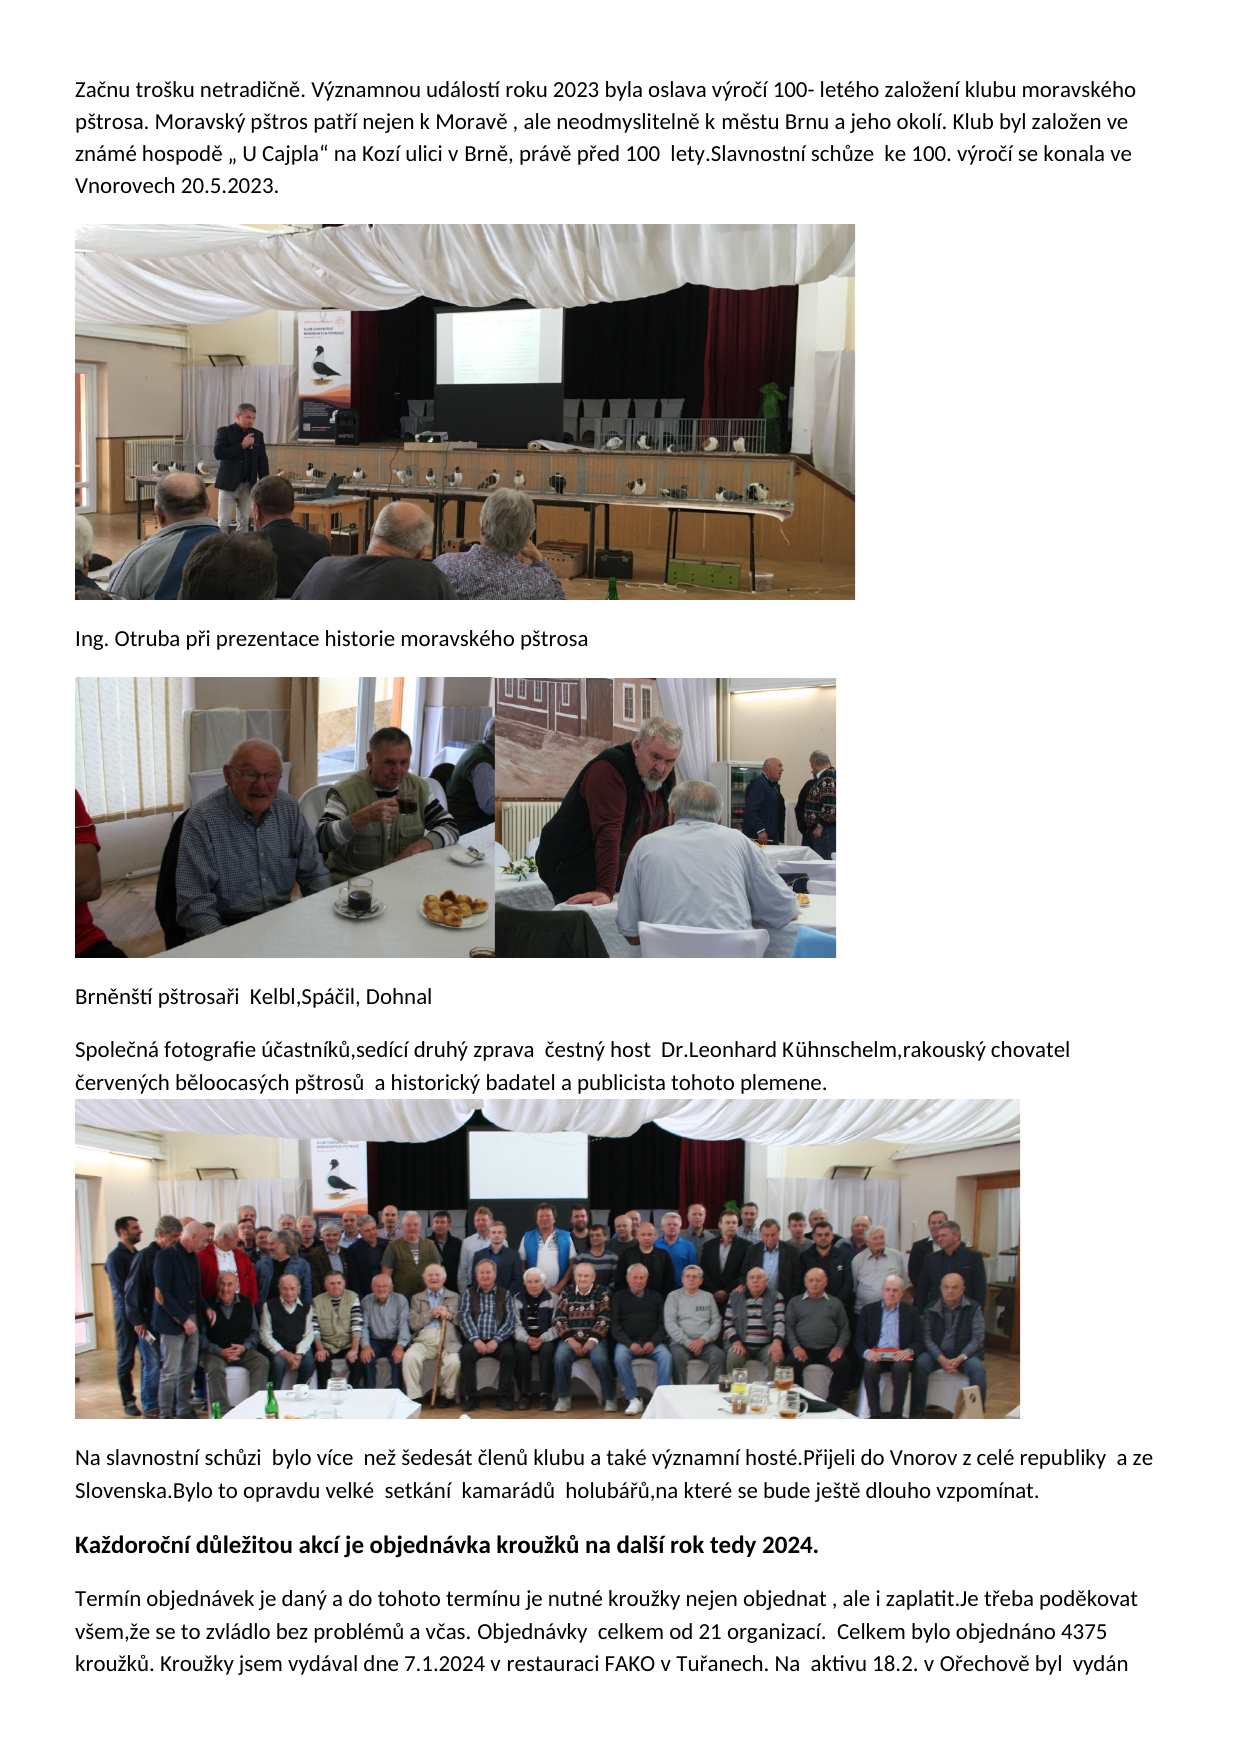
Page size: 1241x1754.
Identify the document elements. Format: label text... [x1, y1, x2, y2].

text Začnu trošku netradičně. Významnou událostí roku 2023 byla oslava výročí 100- letého založení klubu moravského pštrosa. Moravský pštros patří nejen k Moravě , ale neodmyslitelně k městu Brnu a jeho okolí. Klub byl založen ve známé hospodě „ U Cajpla“ na Kozí ulici v Brně, právě před 100 lety.Slavnostní schůze ke 100. výročí se konala ve Vnorovech 20.5.2023. [75, 75, 1165, 199]
text Ing. Otruba při prezentace historie moravského pštrosa [75, 624, 1165, 652]
text Každoroční důležitou akcí je objednávka kroužků na další rok tedy 2024. [75, 1529, 1165, 1559]
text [75, 1584, 1165, 1677]
picture [75, 224, 856, 600]
text Brněnští pštrosaři Kelbl,Spáčil, Dohnal [75, 982, 1165, 1010]
text Na slavnostní schůzi bylo více než šedesát členů klubu a také významní hosté.Přijeli do Vnorov z celé republiky a ze Slovenska.Bylo to opravdu velké setkání kamarádů holubářů,na které se bude ještě dlouho vzpomínat. [75, 1443, 1165, 1504]
picture [75, 1099, 1021, 1419]
picture [75, 677, 837, 958]
